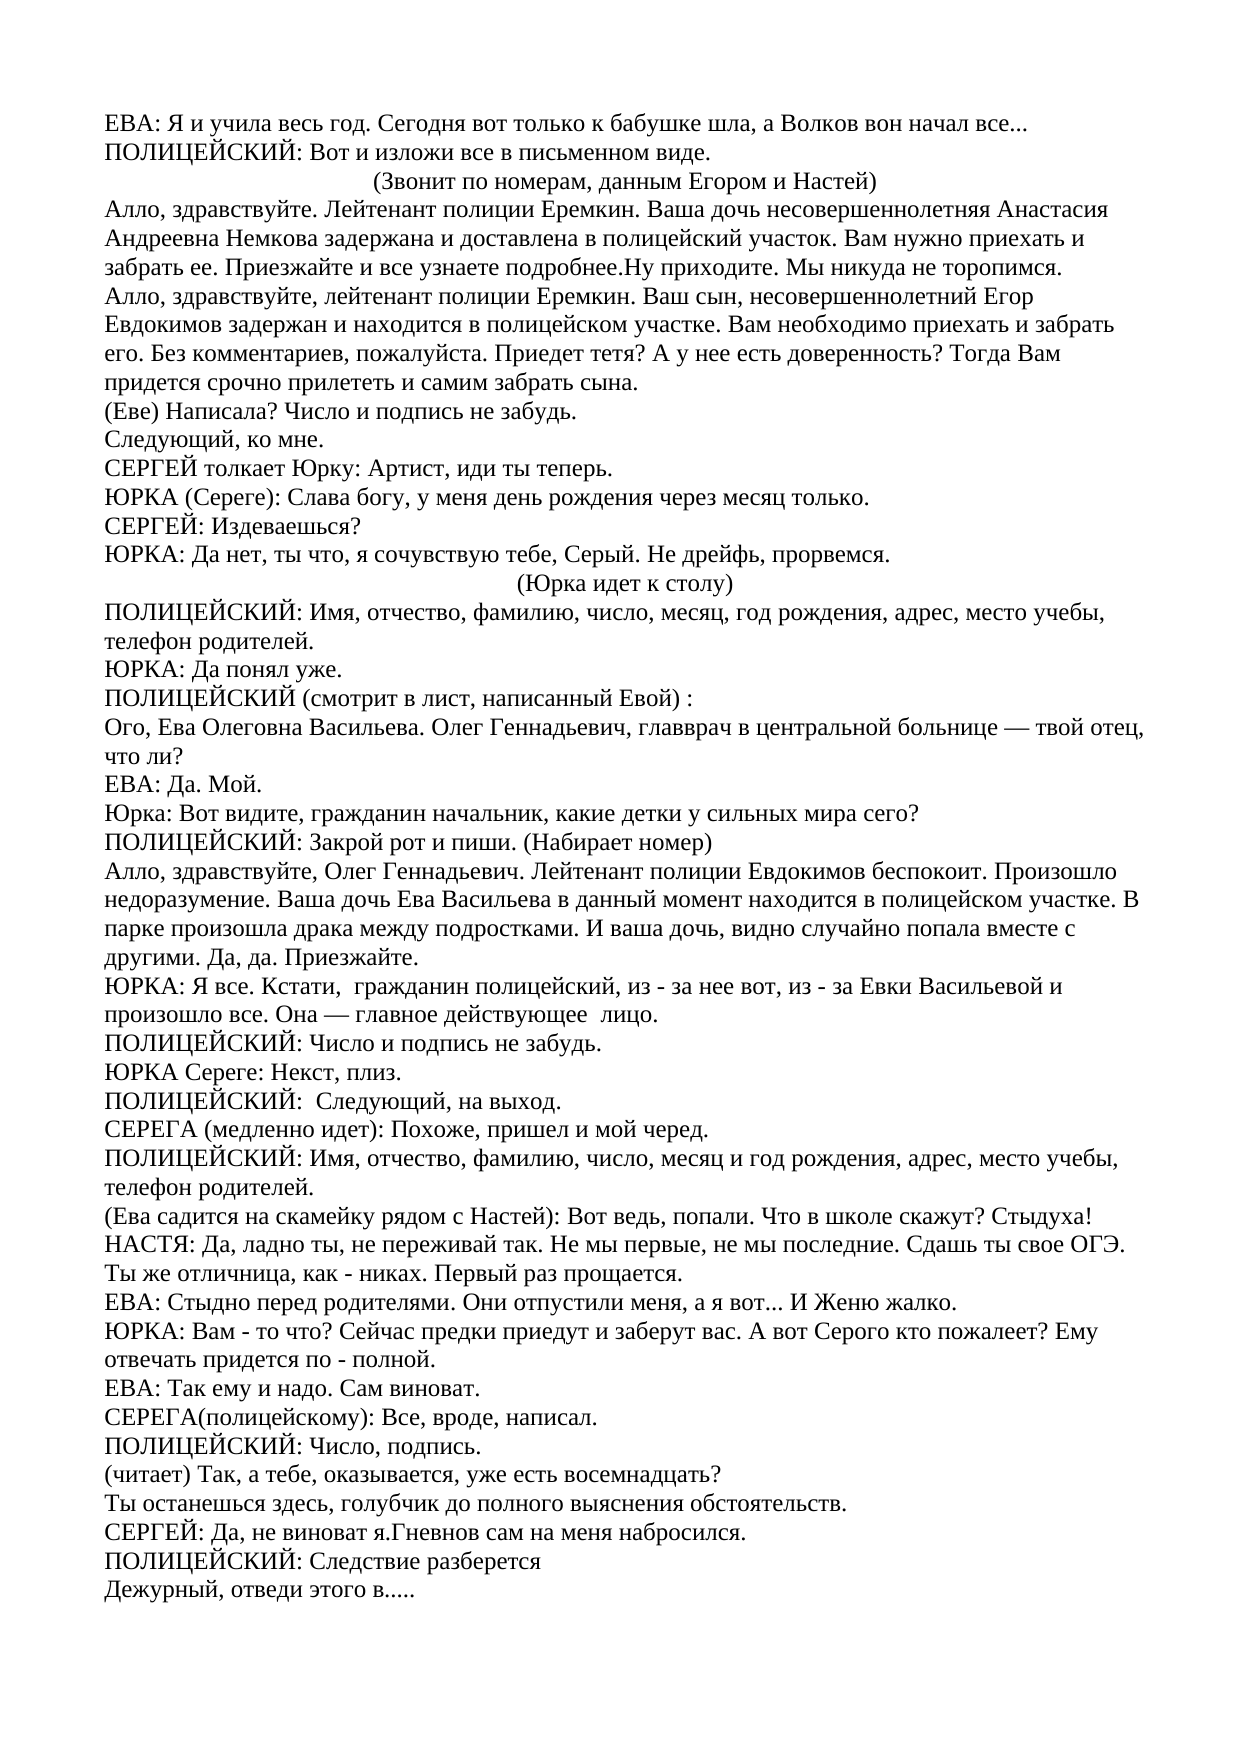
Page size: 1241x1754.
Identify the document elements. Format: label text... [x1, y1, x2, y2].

text (читает) Так, а тебе, оказывается, уже есть восемнадцать? [104, 1459, 1146, 1488]
text (Еве) Написала? Число и подпись не забудь. [104, 396, 1146, 424]
text СЕРГЕЙ толкает Юрку: Артист, иди ты теперь. [104, 453, 1146, 482]
text ПОЛИЦЕЙСКИЙ: Число и подпись не забудь. [104, 1028, 1146, 1057]
text ПОЛИЦЕЙСКИЙ: Имя, отчество, фамилию, число, месяц и год рождения, адрес, место учебы, телефон родителей. [104, 1143, 1146, 1201]
text ЮРКА: Я все. Кстати, гражданин полицейский, из - за нее вот, из - за Евки Васильевой и произошло все. Она — главное действующее лицо. [104, 971, 1146, 1028]
text СЕРГЕЙ: Да, не виноват я.Гневнов сам на меня набросился. [104, 1517, 1146, 1546]
text СЕРЕГА(полицейскому): Все, вроде, написал. [104, 1402, 1146, 1431]
text ПОЛИЦЕЙСКИЙ: Имя, отчество, фамилию, число, месяц, год рождения, адрес, место учебы, телефон родителей. [104, 597, 1146, 654]
text ПОЛИЦЕЙСКИЙ: Следствие разберется [104, 1546, 1146, 1574]
text ЕВА: Стыдно перед родителями. Они отпустили меня, а я вот... И Женю жалко. [104, 1287, 1146, 1316]
text ПОЛИЦЕЙСКИЙ: Закрой рот и пиши. (Набирает номер) [104, 827, 1146, 856]
text СЕРЕГА (медленно идет): Похоже, пришел и мой черед. [104, 1114, 1146, 1143]
text ПОЛИЦЕЙСКИЙ: Вот и изложи все в письменном виде. [104, 137, 1146, 166]
text ЮРКА Сереге: Некст, плиз. [104, 1057, 1146, 1086]
text Ого, Ева Олеговна Васильева. Олег Геннадьевич, главврач в центральной больнице — твой отец, что ли? [104, 712, 1146, 769]
text Алло, здравствуйте, лейтенант полиции Еремкин. Ваш сын, несовершеннолетний Егор Евдокимов задержан и находится в полицейском участке. Вам необходимо приехать и забрать его. Без комментариев, пожалуйста. Приедет тетя? А у нее есть доверенность? Тогда Вам придется срочно прилететь и самим забрать сына. [104, 281, 1146, 396]
text ЕВА: Я и учила весь год. Сегодня вот только к бабушке шла, а Волков вон начал все... [104, 108, 1146, 137]
text ЕВА: Так ему и надо. Сам виноват. [104, 1373, 1146, 1402]
text СЕРГЕЙ: Издеваешься? [104, 511, 1146, 539]
text ЮРКА: Да понял уже. [104, 654, 1146, 683]
text Алло, здравствуйте, Олег Геннадьевич. Лейтенант полиции Евдокимов беспокоит. Произошло недоразумение. Ваша дочь Ева Васильева в данный момент находится в полицейском участке. В парке произошла драка между подростками. И ваша дочь, видно случайно попала вместе с другими. Да, да. Приезжайте. [104, 856, 1146, 971]
text (Звонит по номерам, данным Егором и Настей) [104, 166, 1146, 194]
text ЮРКА: Вам - то что? Сейчас предки приедут и заберут вас. А вот Серого кто пожалеет? Ему отвечать придется по - полной. [104, 1316, 1146, 1373]
text ЕВА: Да. Мой. [104, 769, 1146, 798]
text (Ева садится на скамейку рядом с Настей): Вот ведь, попали. Что в школе скажут? Стыдуха! [104, 1201, 1146, 1229]
text Дежурный, отведи этого в..... [104, 1574, 1146, 1603]
text (Юрка идет к столу) [104, 568, 1146, 597]
text ПОЛИЦЕЙСКИЙ (смотрит в лист, написанный Евой) : [104, 683, 1146, 712]
text ПОЛИЦЕЙСКИЙ: Следующий, на выход. [104, 1086, 1146, 1114]
text ЮРКА (Сереге): Слава богу, у меня день рождения через месяц только. [104, 482, 1146, 511]
text Ты останешься здесь, голубчик до полного выяснения обстоятельств. [104, 1488, 1146, 1517]
text Алло, здравствуйте. Лейтенант полиции Еремкин. Ваша дочь несовершеннолетняя Анастасия Андреевна Немкова задержана и доставлена в полицейский участок. Вам нужно приехать и забрать ее. Приезжайте и все узнаете подробнее.Ну приходите. Мы никуда не торопимся. [104, 194, 1146, 281]
text Следующий, ко мне. [104, 424, 1146, 453]
text Юрка: Вот видите, гражданин начальник, какие детки у сильных мира сего? [104, 798, 1146, 827]
text ПОЛИЦЕЙСКИЙ: Число, подпись. [104, 1431, 1146, 1459]
text НАСТЯ: Да, ладно ты, не переживай так. Не мы первые, не мы последние. Сдашь ты свое ОГЭ. Ты же отличница, как - никах. Первый раз прощается. [104, 1229, 1146, 1287]
text ЮРКА: Да нет, ты что, я сочувствую тебе, Серый. Не дрейфь, прорвемся. [104, 539, 1146, 568]
